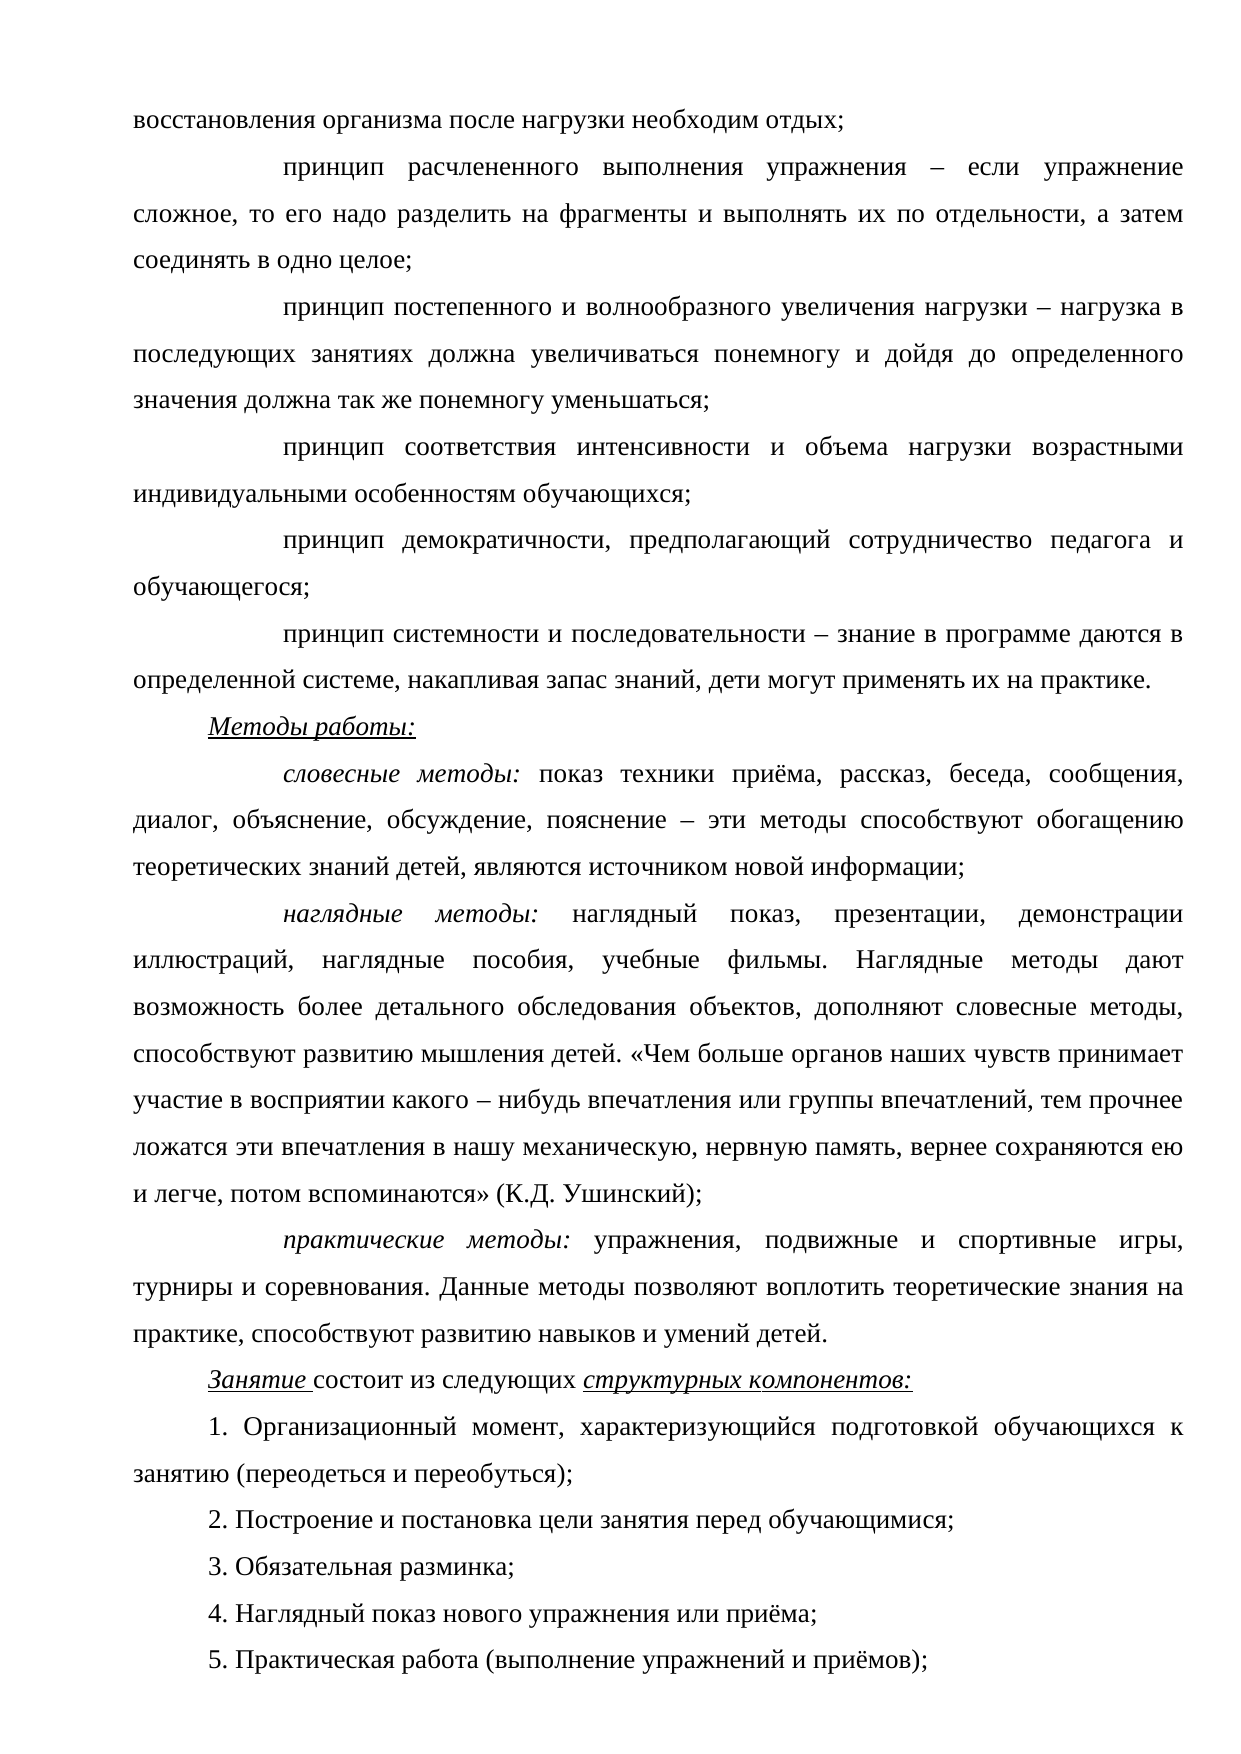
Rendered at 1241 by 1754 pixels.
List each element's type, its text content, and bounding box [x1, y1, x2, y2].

text  словесные методы: показ техники приёма, рассказ, беседа, сообщения, диалог, объяснение, обсуждение, пояснение – эти методы способствуют обогащению теоретических знаний детей, являются источником новой информации; [133, 757, 1183, 881]
text  принцип системности и последовательности – знание в программе даются в определенной системе, накапливая запас знаний, дети могут применять их на практике. [133, 617, 1183, 694]
text  принцип постепенного и волнообразного увеличения нагрузки – нагрузка в последующих занятиях должна увеличиваться понемногу и дойдя до определенного значения должна так же понемногу уменьшаться; [133, 290, 1183, 414]
text  принцип демократичности, предполагающий сотрудничество педагога и обучающегося; [133, 523, 1183, 601]
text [133, 103, 1183, 134]
text Занятие состоит из следующих структурных компонентов: [133, 1363, 1183, 1394]
text  принцип расчлененного выполнения упражнения – если упражнение сложное, то его надо разделить на фрагменты и выполнять их по отдельности, а затем соединять в одно целое; [133, 150, 1183, 274]
text 3. Обязательная разминка; [133, 1550, 1183, 1581]
text  принцип соответствия интенсивности и объема нагрузки возрастными индивидуальными особенностям обучающихся; [133, 430, 1183, 508]
text 1. Организационный момент, характеризующийся подготовкой обучающихся к занятию (переодеться и переобуться); [133, 1410, 1183, 1488]
text  практические методы: упражнения, подвижные и спортивные игры, турниры и соревнования. Данные методы позволяют воплотить теоретические знания на практике, способствуют развитию навыков и умений детей. [133, 1223, 1183, 1348]
text 5. Практическая работа (выполнение упражнений и приёмов); [133, 1643, 1183, 1674]
text 4. Наглядный показ нового упражнения или приёма; [133, 1597, 1183, 1628]
text Методы работы: [133, 710, 1183, 741]
text 2. Построение и постановка цели занятия перед обучающимися; [133, 1503, 1183, 1534]
text  наглядные методы: наглядный показ, презентации, демонстрации иллюстраций, наглядные пособия, учебные фильмы. Наглядные методы дают возможность более детального обследования объектов, дополняют словесные методы, способствуют развитию мышления детей. «Чем больше органов наших чувств принимает участие в восприятии какого – нибудь впечатления или группы впечатлений, тем прочнее ложатся эти впечатления в нашу механическую, нервную память, вернее сохраняются ею и легче, потом вспоминаются» (К.Д. Ушинский); [133, 897, 1183, 1208]
